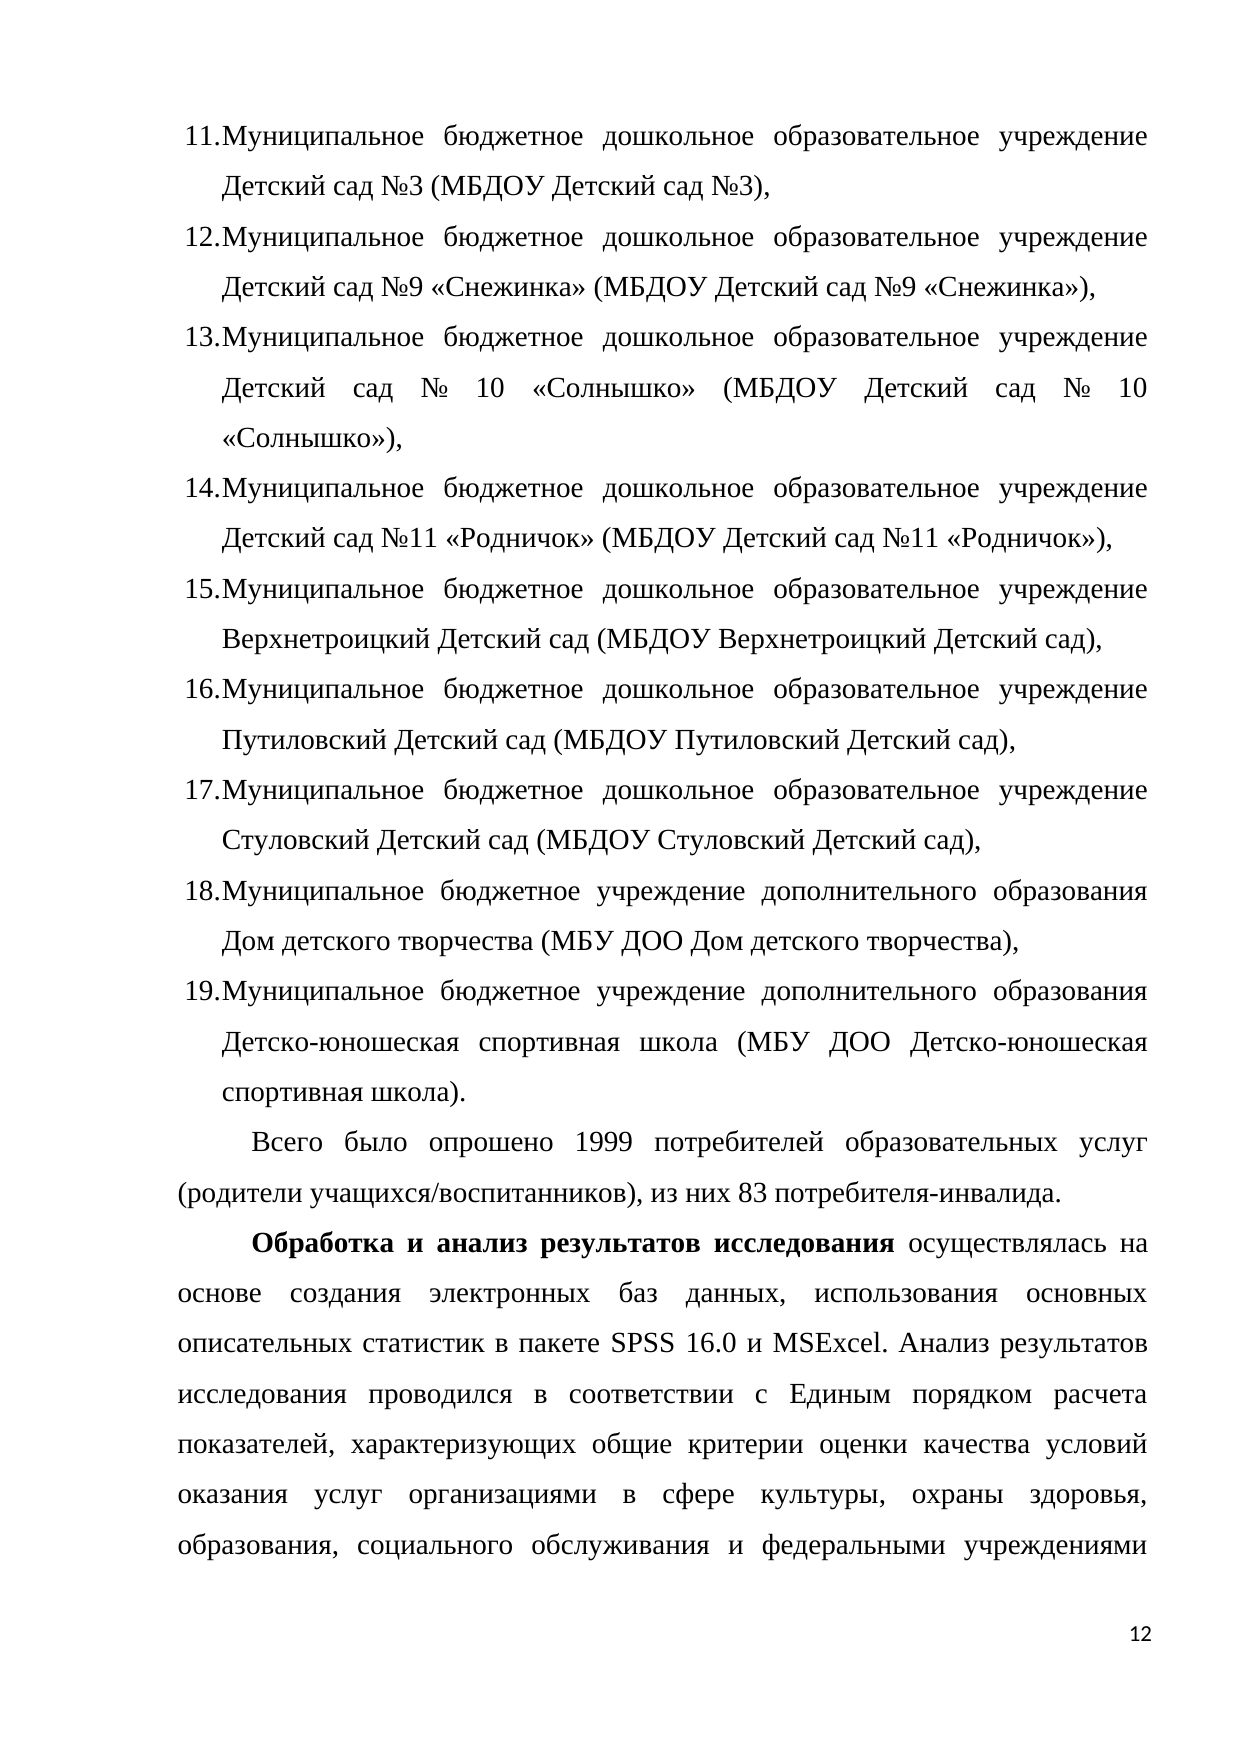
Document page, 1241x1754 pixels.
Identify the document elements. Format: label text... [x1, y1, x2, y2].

list Муниципальное бюджетное дошкольное образовательное учреждение Детский сад №9 «Снежинка» (МБДОУ Детский сад №9 «Снежинка»), [184, 219, 1148, 303]
list Муниципальное бюджетное дошкольное образовательное учреждение Верхнетроицкий Детский сад (МБДОУ Верхнетроицкий Детский сад), [184, 571, 1148, 655]
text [177, 1225, 1148, 1560]
list Муниципальное бюджетное дошкольное образовательное учреждение Детский сад №3 (МБДОУ Детский сад №3), [184, 118, 1148, 202]
list Муниципальное бюджетное учреждение дополнительного образования Детско-юношеская спортивная школа (МБУ ДОО Детско-юношеская спортивная школа). [184, 973, 1148, 1108]
list Муниципальное бюджетное дошкольное образовательное учреждение Детский сад №11 «Родничок» (МБДОУ Детский сад №11 «Родничок»), [184, 470, 1148, 554]
list Муниципальное бюджетное дошкольное образовательное учреждение Стуловский Детский сад (МБДОУ Стуловский Детский сад), [184, 772, 1148, 856]
text Всего было опрошено 1999 потребителей образовательных услуг (родители учащихся/воспитанников), из них 83 потребителя-инвалида. [177, 1124, 1148, 1208]
list Муниципальное бюджетное дошкольное образовательное учреждение Путиловский Детский сад (МБДОУ Путиловский Детский сад), [184, 672, 1148, 755]
list Муниципальное бюджетное учреждение дополнительного образования Дом детского творчества (МБУ ДОО Дом детского творчества), [184, 873, 1148, 957]
list Муниципальное бюджетное дошкольное образовательное учреждение Детский сад № 10 «Солнышко» (МБДОУ Детский сад № 10 «Солнышко»), [184, 319, 1148, 453]
